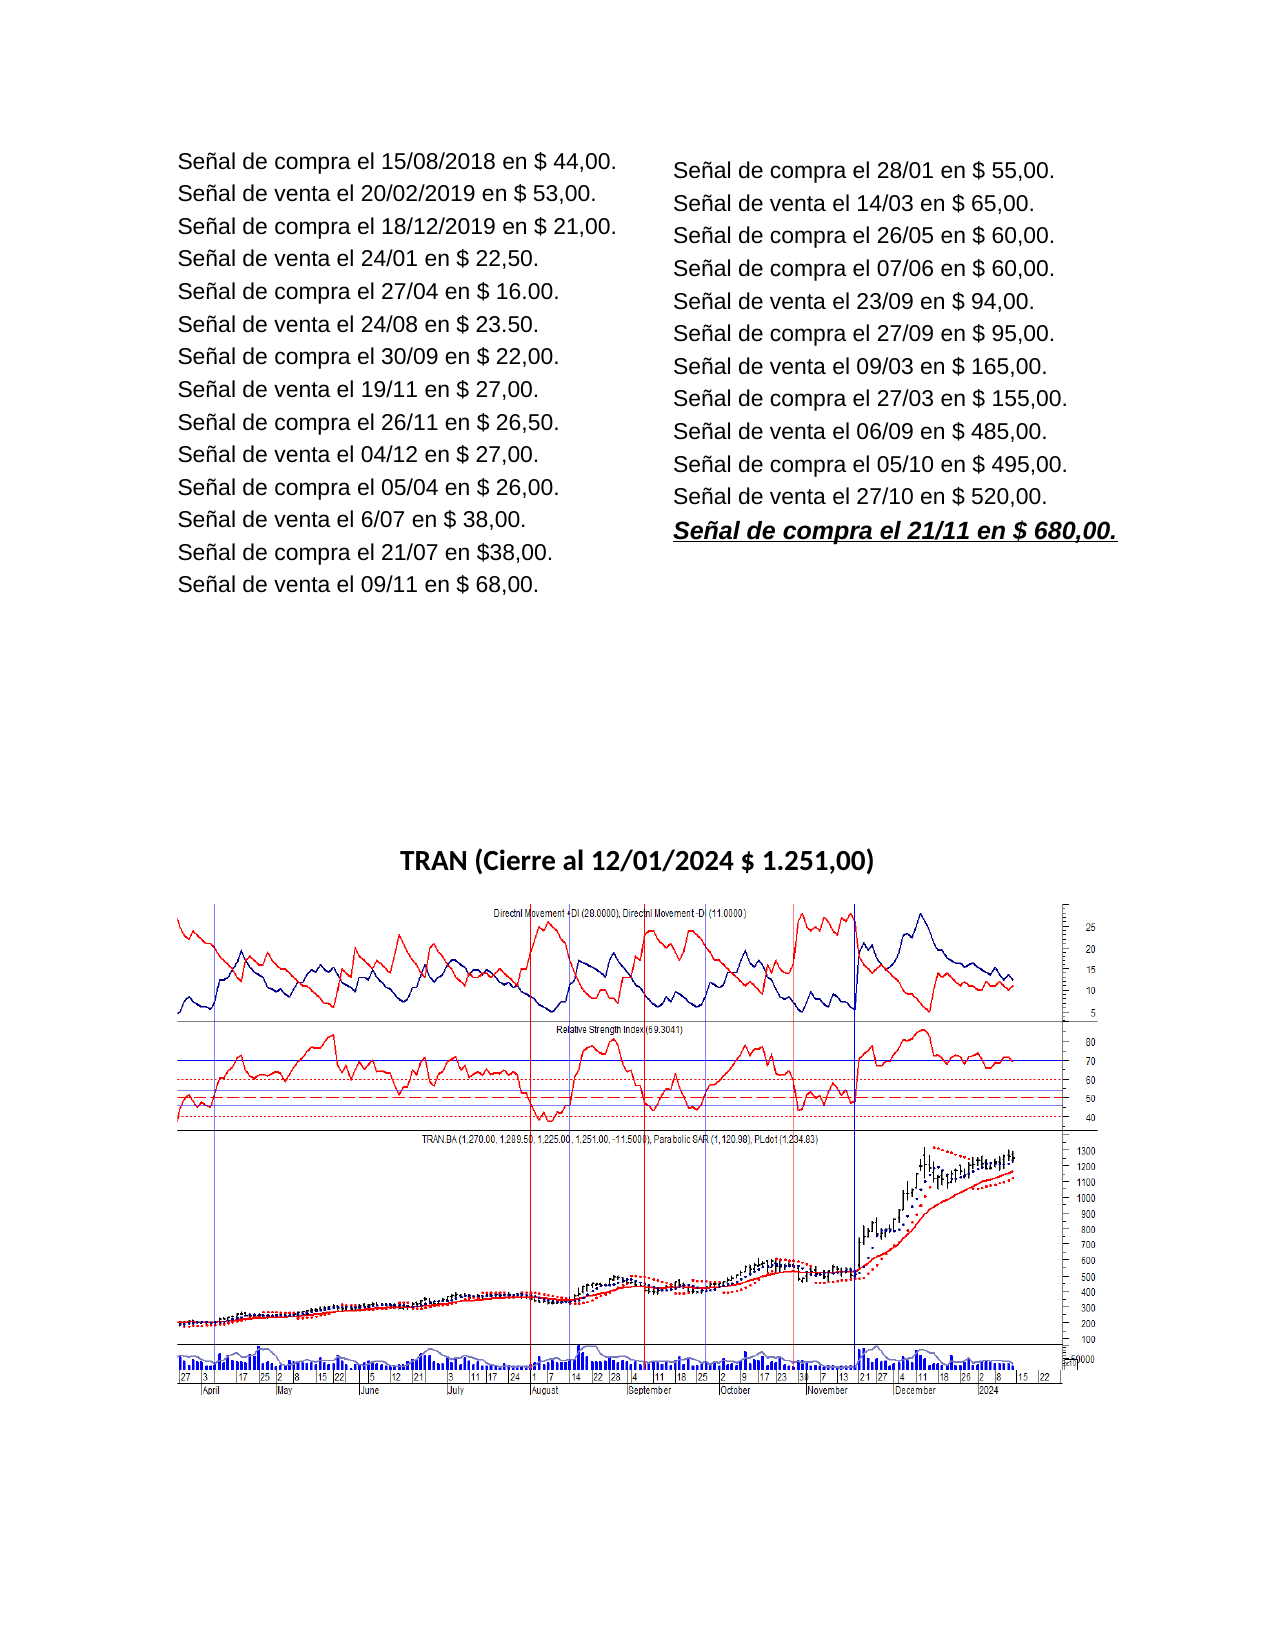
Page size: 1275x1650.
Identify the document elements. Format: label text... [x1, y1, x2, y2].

subtitle Señal de venta el 24/08 en $ 23.50. [177, 311, 657, 337]
subtitle Señal de venta el 09/11 en $ 68,00. [177, 571, 657, 598]
subtitle Señal de venta el 19/11 en $ 27,00. [177, 376, 657, 402]
subtitle Señal de compra el 05/04 en $ 26,00. [177, 474, 657, 500]
subtitle Señal de compra el 26/11 en $ 26,50. [177, 408, 657, 435]
subtitle Señal de venta el 20/02/2019 en $ 53,00. [177, 180, 657, 207]
subtitle Señal de venta el 04/12 en $ 27,00. [177, 441, 657, 467]
text TRAN (Cierre al 12/01/2024 $ 1.251,00) [177, 842, 1098, 878]
subtitle Señal de compra el 21/07 en $38,00. [177, 539, 657, 565]
subtitle Señal de compra el 15/08/2018 en $ 44,00. [177, 148, 1098, 174]
picture [177, 904, 1098, 1395]
subtitle Señal de venta el 24/01 en $ 22,50. [177, 245, 657, 272]
subtitle Señal de compra el 27/04 en $ 16.00. [177, 278, 657, 304]
subtitle Señal de compra el 18/12/2019 en $ 21,00. [177, 213, 657, 239]
subtitle Señal de compra el 30/09 en $ 22,00. [177, 343, 657, 369]
subtitle Señal de venta el 6/07 en $ 38,00. [177, 506, 657, 533]
